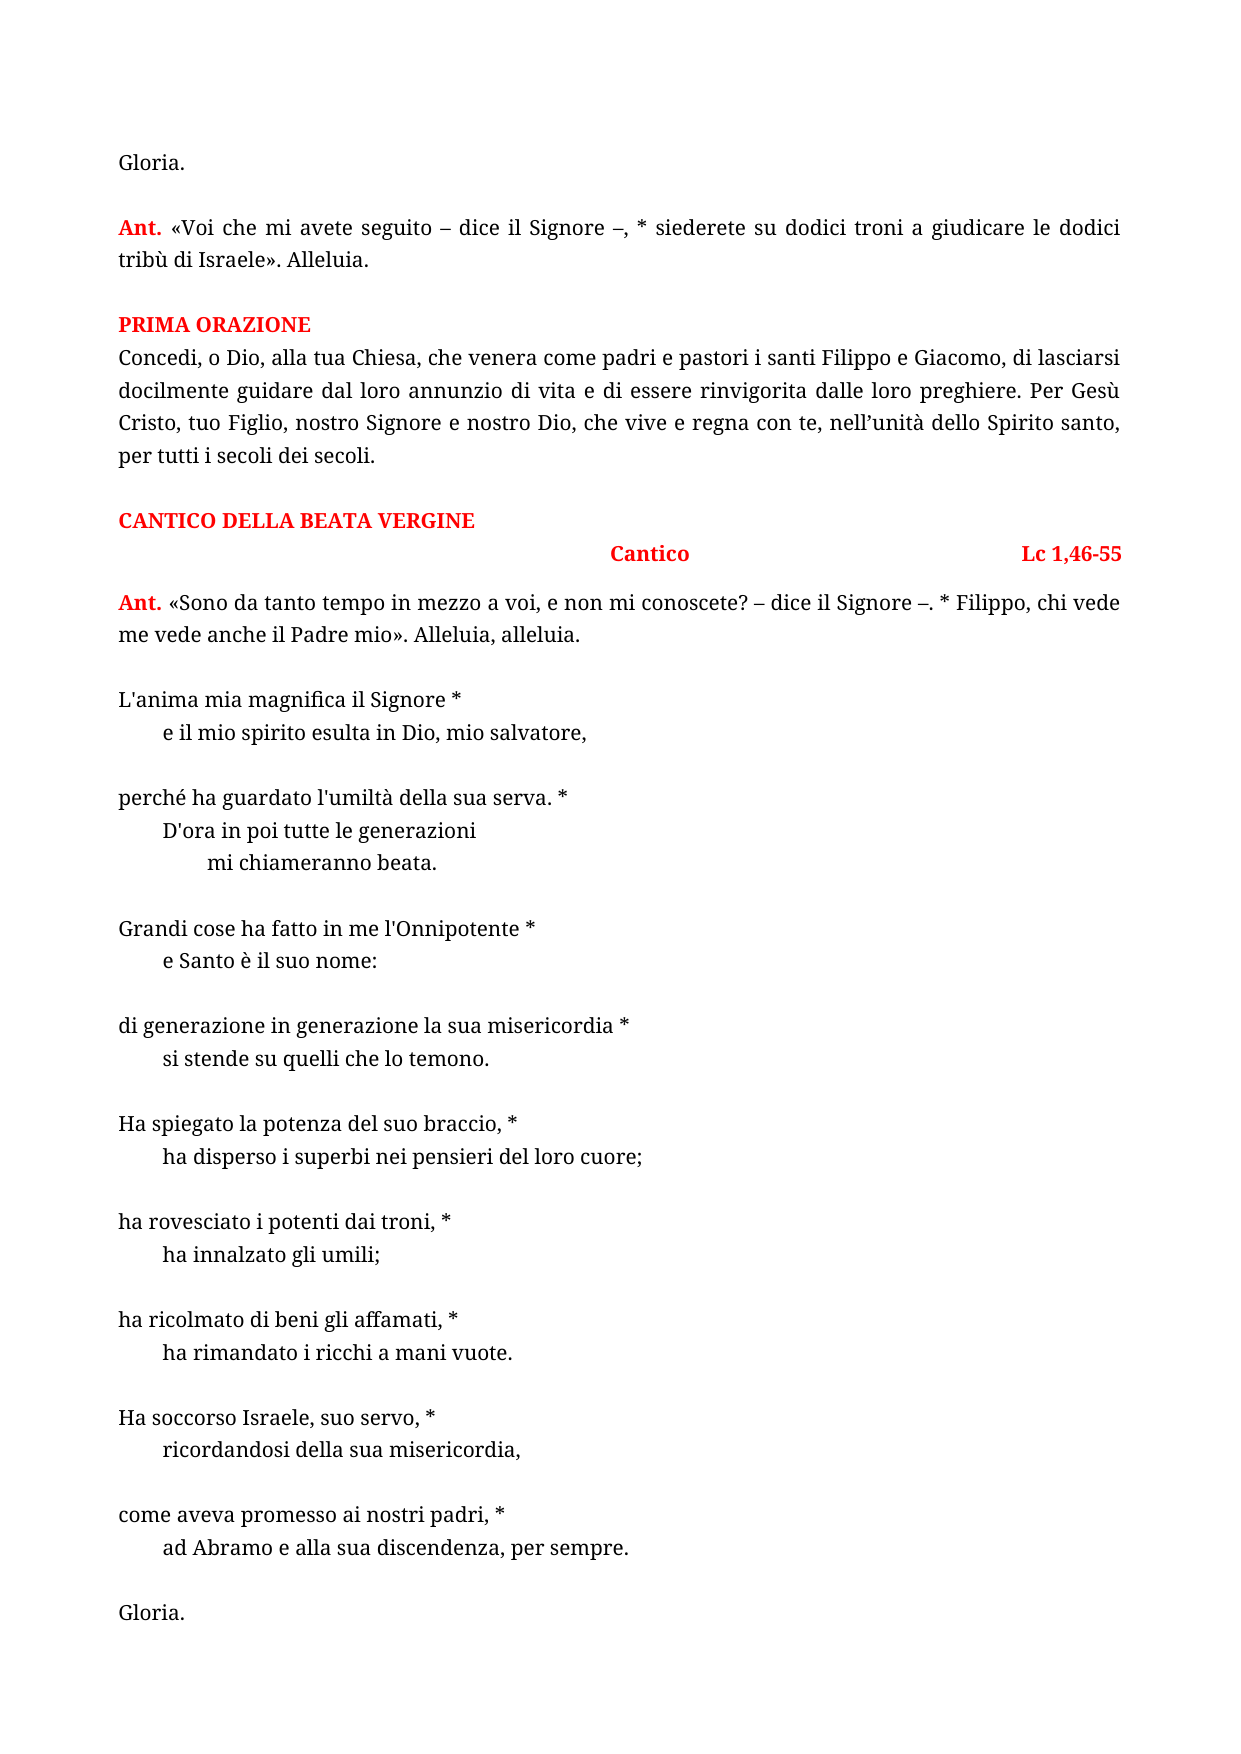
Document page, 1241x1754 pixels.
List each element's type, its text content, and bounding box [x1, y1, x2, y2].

text ha rovesciato i potenti dai troni, * [118, 1207, 1122, 1236]
text ha rimandato i ricchi a mani vuote. [118, 1338, 1122, 1366]
text Cantico Lc 1,46-55 [118, 539, 1122, 567]
text e Santo è il suo nome: [118, 946, 1122, 975]
text Ant. «Voi che mi avete seguito – dice il Signore –, * siederete su dodici troni a giudicare le dodici tribù di Israele». Alleluia. [118, 213, 1122, 274]
text si stende su quelli che lo temono. [118, 1044, 1122, 1073]
text ricordandosi della sua misericordia, [118, 1435, 1122, 1464]
text CANTICO DELLA BEATA VERGINE [118, 506, 1122, 535]
text Gloria. [118, 1598, 1122, 1627]
text Grandi cose ha fatto in me l'Onnipotente * [118, 914, 1122, 942]
text ha innalzato gli umili; [118, 1240, 1122, 1268]
text ha ricolmato di beni gli affamati, * [118, 1305, 1122, 1333]
text Gloria. [118, 148, 1122, 176]
text di generazione in generazione la sua misericordia * [118, 1012, 1122, 1040]
text D'ora in poi tutte le generazioni [118, 816, 1122, 844]
text ad Abramo e alla sua discendenza, per sempre. [118, 1533, 1122, 1562]
text come aveva promesso ai nostri padri, * [118, 1501, 1122, 1529]
text mi chiameranno beata. [118, 848, 1122, 877]
text L'anima mia magnifica il Signore * [118, 686, 1122, 714]
text Concedi, o Dio, alla tua Chiesa, che venera come padri e pastori i santi Filippo e Giacomo, di lasciarsi docilmente guidare dal loro annunzio di vita e di essere rinvigorita dalle loro preghiere. Per Gesù Cristo, tuo Figlio, nostro Signore e nostro Dio, che vive e regna con te, nell’unità dello Spirito santo, per tutti i secoli dei secoli. [118, 343, 1122, 469]
text PRIMA ORAZIONE [118, 311, 1122, 339]
text Ha soccorso Israele, suo servo, * [118, 1403, 1122, 1431]
text perché ha guardato l'umiltà della sua serva. * [118, 783, 1122, 812]
text ha disperso i superbi nei pensieri del loro cuore; [118, 1142, 1122, 1170]
text e il mio spirito esulta in Dio, mio salvatore, [118, 718, 1122, 747]
text Ant. «Sono da tanto tempo in mezzo a voi, e non mi conoscete? – dice il Signore –. * Filippo, chi vede me vede anche il Padre mio». Alleluia, alleluia. [118, 588, 1122, 649]
text Ha spiegato la potenza del suo braccio, * [118, 1109, 1122, 1138]
